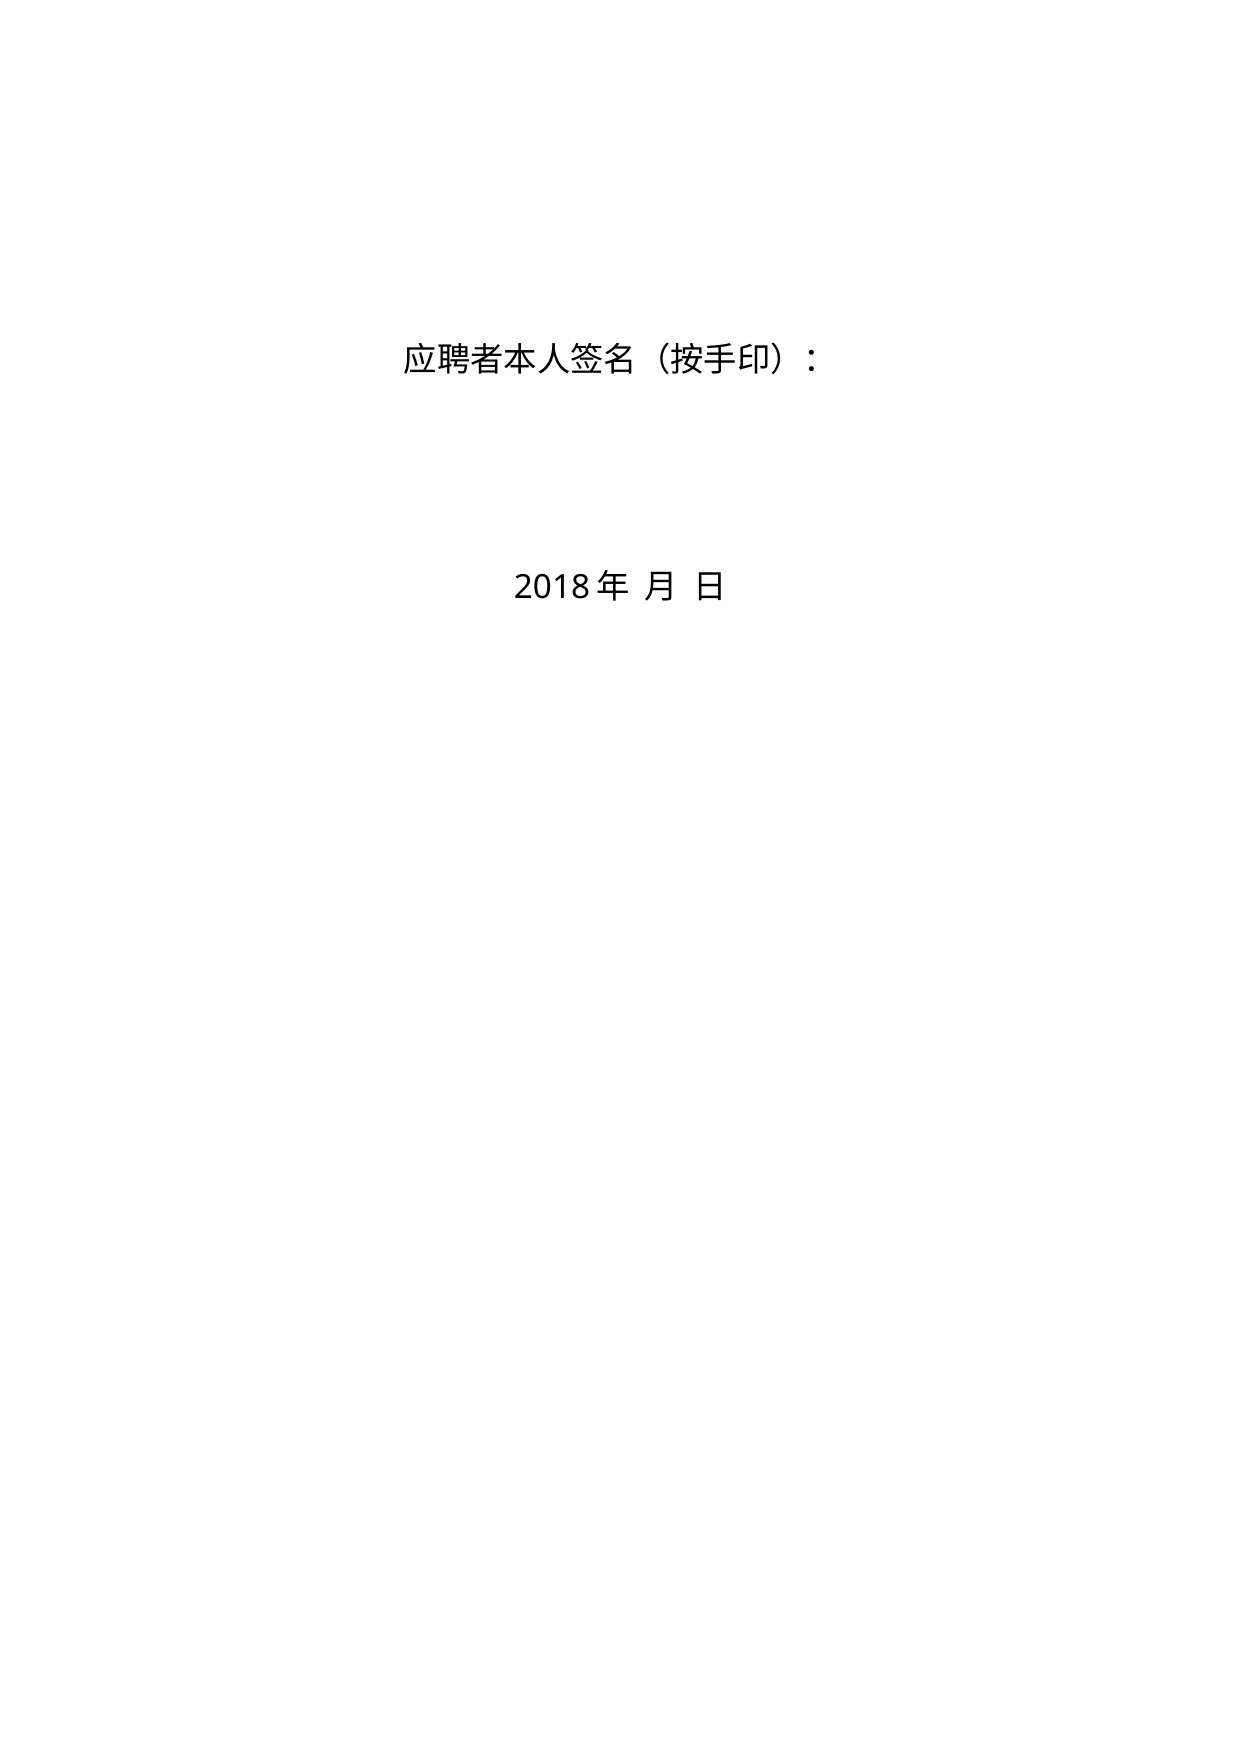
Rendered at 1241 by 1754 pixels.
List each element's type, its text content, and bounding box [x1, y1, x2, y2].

text 应聘者本人签名（按手印）： [187, 292, 1053, 389]
text 2018年 月 日 [187, 519, 1053, 617]
